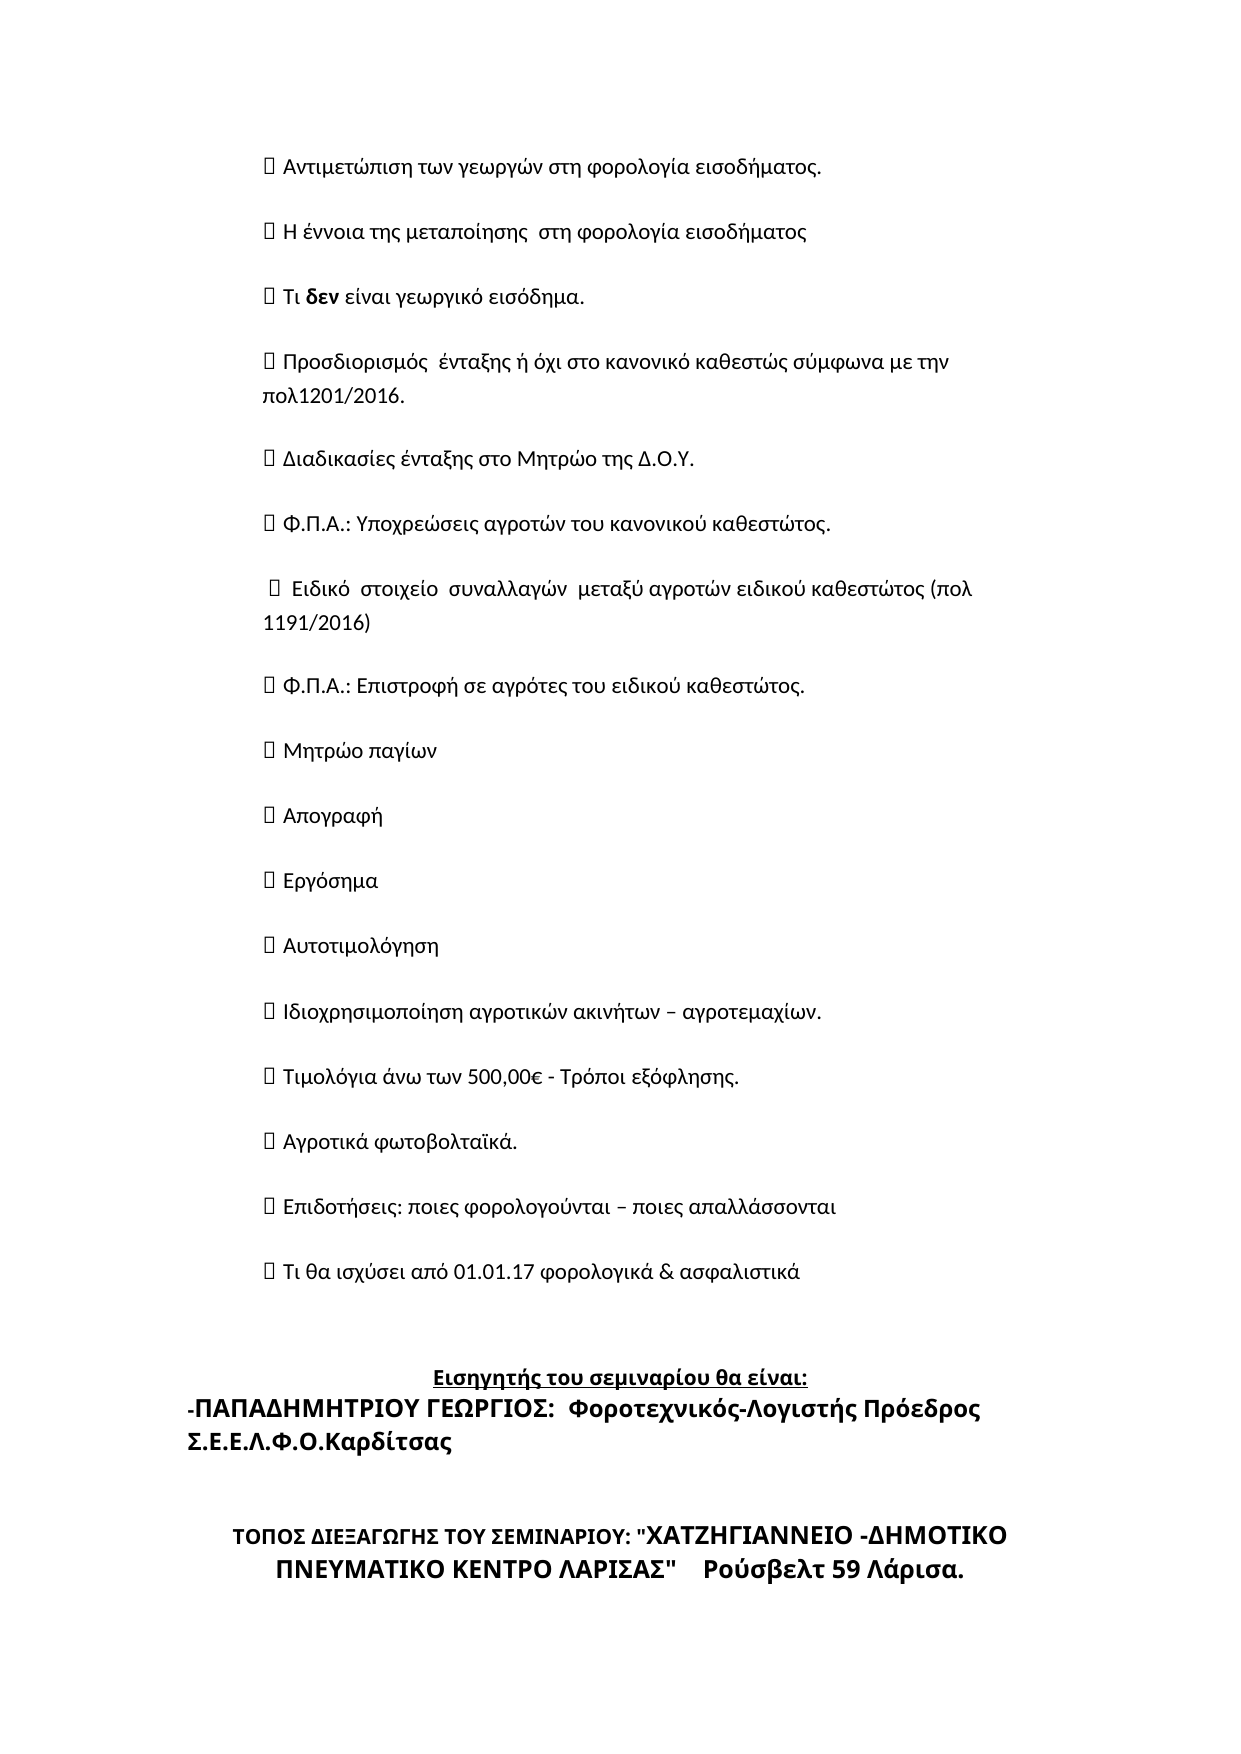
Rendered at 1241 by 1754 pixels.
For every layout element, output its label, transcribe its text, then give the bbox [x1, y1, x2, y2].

text  Ιδιοχρησιμοποίηση αγροτικών ακινήτων – αγροτεμαχίων. [262, 994, 1053, 1026]
text  Προσδιορισμός ένταξης ή όχι στο κανονικό καθεστώς σύμφωνα με την πολ1201/2016. [262, 345, 1053, 409]
text  Επιδοτήσεις: ποιες φορολογούνται – ποιες απαλλάσσονται [262, 1190, 1053, 1221]
text  Φ.Π.Α.: Επιστροφή σε αγρότες του ειδικού καθεστώτος. [262, 669, 1053, 700]
text  Αγροτικά φωτοβολταϊκά. [262, 1125, 1053, 1156]
text Εισηγητής του σεμιναρίου θα είναι: [187, 1363, 1053, 1391]
text  Φ.Π.Α.: Υποχρεώσεις αγροτών του κανονικού καθεστώτος. [262, 507, 1053, 538]
text  Διαδικασίες ένταξης στο Μητρώο της Δ.Ο.Υ. [262, 442, 1053, 473]
text  Η έννοια της μεταποίησης στη φορολογία εισοδήματος [262, 215, 1053, 246]
text  Αυτοτιμολόγηση [262, 929, 1053, 961]
text -ΠΑΠΑΔΗΜΗΤΡΙΟΥ ΓΕΩΡΓΙΟΣ: Φοροτεχνικός-Λογιστής Πρόεδρος Σ.Ε.Ε.Λ.Φ.Ο.Καρδίτσας [187, 1391, 1053, 1458]
text  Μητρώο παγίων [262, 734, 1053, 765]
text  Απογραφή [262, 799, 1053, 831]
text  Τι δεν είναι γεωργικό εισόδημα. [262, 280, 1053, 311]
text ΤΟΠΟΣ ΔΙΕΞΑΓΩΓΗΣ ΤΟΥ ΣΕΜΙΝΑΡΙΟΥ: "ΧΑΤΖΗΓΙΑΝΝΕΙΟ -ΔΗΜΟΤΙΚΟ ΠΝΕΥΜΑΤΙΚΟ ΚΕΝΤΡΟ ΛΑΡΙΣΑΣ" Ρούσβελτ 59 Λάρισα. [187, 1518, 1053, 1586]
text  Εργόσημα [262, 864, 1053, 896]
text  Τι θα ισχύσει από 01.01.17 φορολογικά & ασφαλιστικά [262, 1255, 1053, 1286]
text  Ειδικό στοιχείο συναλλαγών μεταξύ αγροτών ειδικού καθεστώτος (πολ 1191/2016) [262, 572, 1053, 636]
text  Αντιμετώπιση των γεωργών στη φορολογία εισοδήματος. [262, 150, 1053, 181]
text  Τιμολόγια άνω των 500,00€ - Τρόποι εξόφλησης. [262, 1060, 1053, 1091]
